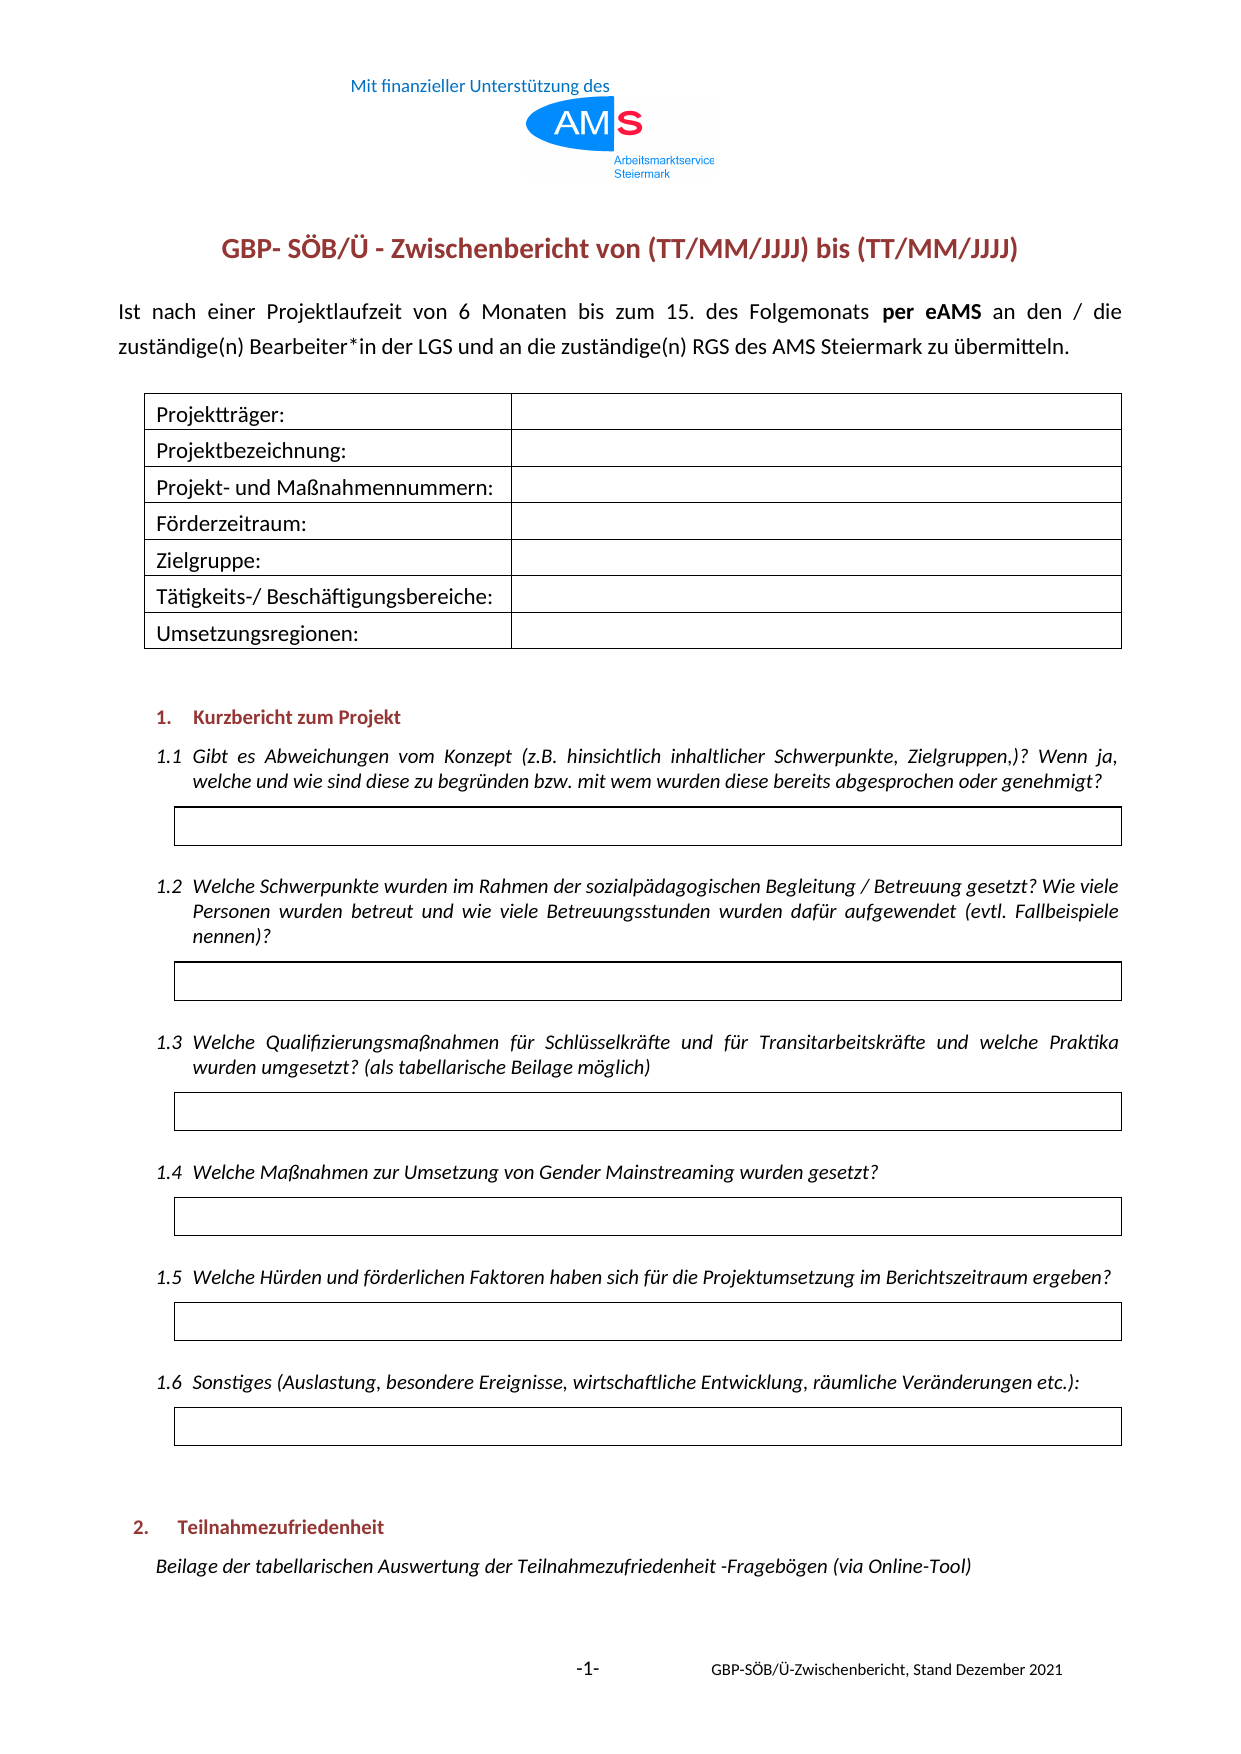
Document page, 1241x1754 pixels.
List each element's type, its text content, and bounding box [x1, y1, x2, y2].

list Welche Hürden und förderlichen Faktoren haben sich für die Projektumsetzung im Berichtszeitraum ergeben? [155, 1264, 1122, 1289]
table_header [175, 1408, 1121, 1445]
subtitle Kurzbericht zum Projekt [156, 696, 1122, 731]
table_header [175, 963, 1121, 1000]
table_cell [512, 503, 1121, 539]
table_cell Projekt- und Maßnahmennummern: [145, 467, 511, 502]
table_cell Förderzeitraum: [145, 503, 511, 539]
table_cell [512, 467, 1121, 502]
table_header Projektträger: [145, 394, 511, 429]
table_header [175, 1093, 1121, 1130]
table_header [512, 394, 1121, 429]
subtitle GBP- SÖB/Ü - Zwischenbericht von (TT/MM/JJJJ) bis (TT/MM/JJJJ) [118, 230, 1122, 266]
table_cell Umsetzungsregionen: [145, 613, 511, 648]
subtitle Teilnahmezufriedenheit [133, 1506, 1122, 1541]
table_cell [512, 430, 1121, 466]
table_cell [512, 613, 1121, 648]
table_cell [512, 540, 1121, 575]
list Welche Schwerpunkte wurden im Rahmen der sozialpädagogischen Begleitung / Betreuung gesetzt? Wie viele Personen wurden betreut und wie viele Betreuungsstunden wurden dafür aufgewendet (evtl. Fallbeispiele nennen)? [155, 874, 1122, 949]
table_header [175, 1198, 1121, 1235]
text Ist nach einer Projektlaufzeit von 6 Monaten bis zum 15. des Folgemonats per eAMS an den / die zuständige(n) Bearbeiter*in der LGS und an die zuständige(n) RGS des AMS Steiermark zu übermitteln. [118, 291, 1122, 362]
text Beilage der tabellarischen Auswertung der Teilnahmezufriedenheit -Fragebögen (via Online-Tool) [156, 1554, 1122, 1579]
table_cell Zielgruppe: [145, 540, 511, 575]
list Welche Maßnahmen zur Umsetzung von Gender Mainstreaming wurden gesetzt? [155, 1159, 1122, 1184]
table_header [175, 808, 1121, 845]
table_cell Projektbezeichnung: [145, 430, 511, 466]
list Welche Qualifizierungsmaßnahmen für Schlüsselkräfte und für Transitarbeitskräfte und welche Praktika wurden umgesetzt? (als tabellarische Beilage möglich) [155, 1029, 1122, 1079]
table_cell [512, 576, 1121, 612]
picture [526, 96, 715, 178]
list Sonstiges (Auslastung, besondere Ereignisse, wirtschaftliche Entwicklung, räumliche Veränderungen etc.): [155, 1369, 1122, 1394]
list Gibt es Abweichungen vom Konzept (z.B. hinsichtlich inhaltlicher Schwerpunkte, Zielgruppen,)? Wenn ja, welche und wie sind diese zu begründen bzw. mit wem wurden diese bereits abgesprochen oder genehmigt? [155, 744, 1122, 794]
table_cell Tätigkeits-/ Beschäftigungsbereiche: [145, 576, 511, 612]
table_header [175, 1303, 1121, 1340]
